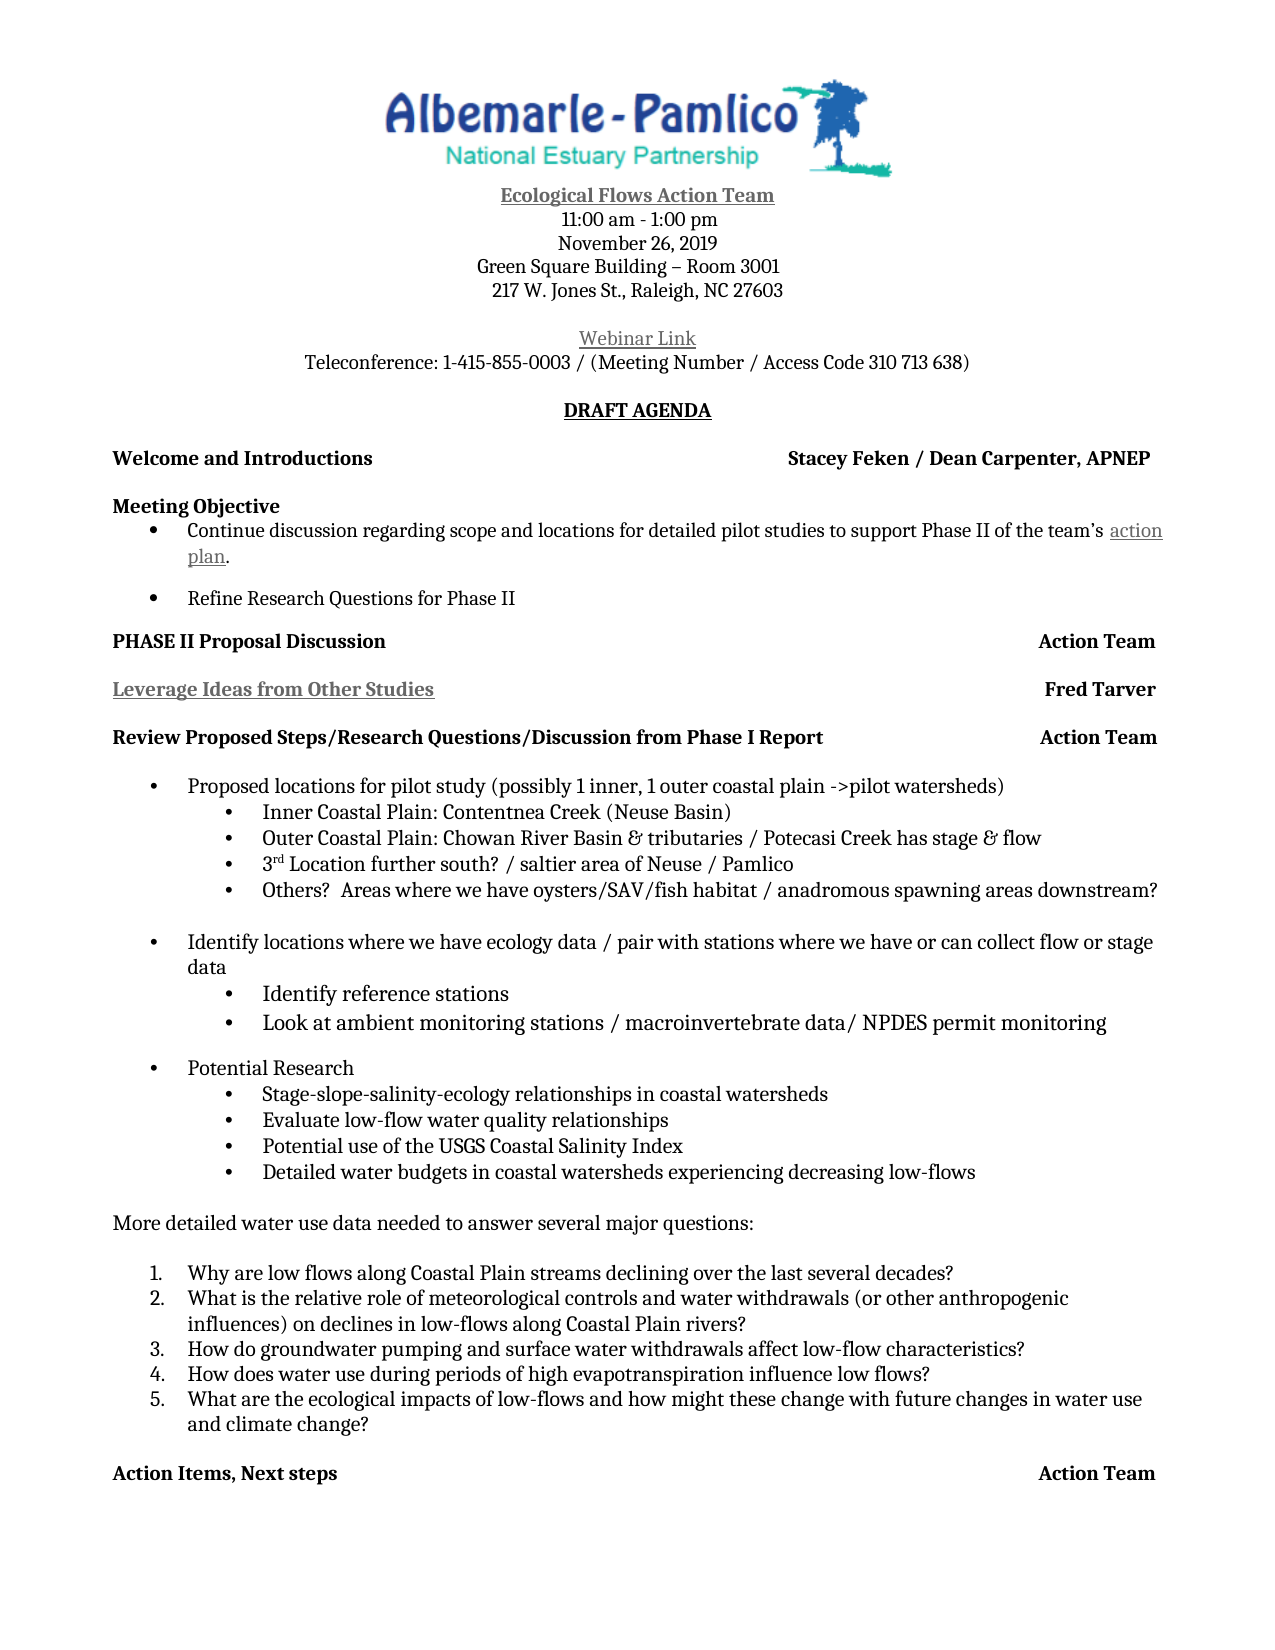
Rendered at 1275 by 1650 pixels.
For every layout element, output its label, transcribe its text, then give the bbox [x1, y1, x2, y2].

text Review Proposed Steps/Research Questions/Discussion from Phase I Report Action Team [112, 725, 1162, 749]
text Leverage Ideas from Other Studies Fred Tarver [112, 677, 1162, 701]
text Welcome and Introductions Stacey Feken / Dean Carpenter, APNEP [112, 447, 1162, 471]
subtitle DRAFT AGENDA [112, 399, 1162, 423]
list Refine Research Questions for Phase II [150, 587, 1162, 611]
list Stage-slope-salinity-ecology relationships in coastal watersheds [225, 1081, 1162, 1107]
list Identify reference stations [225, 980, 1162, 1007]
text Teleconference: 1-415-855-0003 / (Meeting Number / Access Code 310 713 638) [112, 351, 1162, 375]
text PHASE II Proposal Discussion Action Team [112, 629, 1162, 653]
list Continue discussion regarding scope and locations for detailed pilot studies to support Phase II of the team’s action plan. [150, 519, 1162, 568]
list Proposed locations for pilot study (possibly 1 inner, 1 outer coastal plain ->pilot watersheds) [150, 773, 1162, 799]
text More detailed water use data needed to answer several major questions: [112, 1211, 1162, 1236]
title Ecological Flows Action Team [112, 183, 1162, 207]
text 11:00 am - 1:00 pm [112, 207, 1162, 231]
list What are the ecological impacts of low-flows and how might these change with future changes in water use and climate change? [150, 1387, 1162, 1437]
list Potential Research [150, 1055, 1162, 1081]
list Outer Coastal Plain: Chowan River Basin & tributaries / Potecasi Creek has stage & flow [225, 825, 1162, 851]
text November 26, 2019 [112, 231, 1162, 255]
list 3rd Location further south? / saltier area of Neuse / Pamlico [225, 851, 1162, 877]
list Identify locations where we have ecology data / pair with stations where we have or can collect flow or stage data [150, 929, 1162, 980]
list How do groundwater pumping and surface water withdrawals affect low-flow characteristics? [150, 1337, 1162, 1362]
list What is the relative role of meteorological controls and water withdrawals (or other anthropogenic influences) on declines in low-flows along Coastal Plain rivers? [150, 1286, 1162, 1337]
text Meeting Objective [112, 495, 1162, 519]
list Inner Coastal Plain: Contentnea Creek (Neuse Basin) [225, 799, 1162, 825]
list How does water use during periods of high evapotranspiration influence low flows? [150, 1362, 1162, 1387]
list Detailed water budgets in coastal watersheds experiencing decreasing low-flows [225, 1159, 1162, 1185]
list Evaluate low-flow water quality relationships [225, 1107, 1162, 1133]
text 217 W. Jones St., Raleigh, NC 27603 [112, 279, 1162, 303]
text Green Square Building – Room 3001 [112, 255, 1162, 279]
text Webinar Link [112, 327, 1162, 351]
list Potential use of the USGS Coastal Salinity Index [225, 1133, 1162, 1159]
list Look at ambient monitoring stations / macroinvertebrate data/ NPDES permit monitoring [225, 1009, 1162, 1036]
list Why are low flows along Coastal Plain streams declining over the last several decades? [150, 1261, 1162, 1286]
list Others? Areas where we have oysters/SAV/fish habitat / anadromous spawning areas downstream? [225, 877, 1162, 903]
text Action Items, Next steps Action Team [112, 1461, 1162, 1485]
